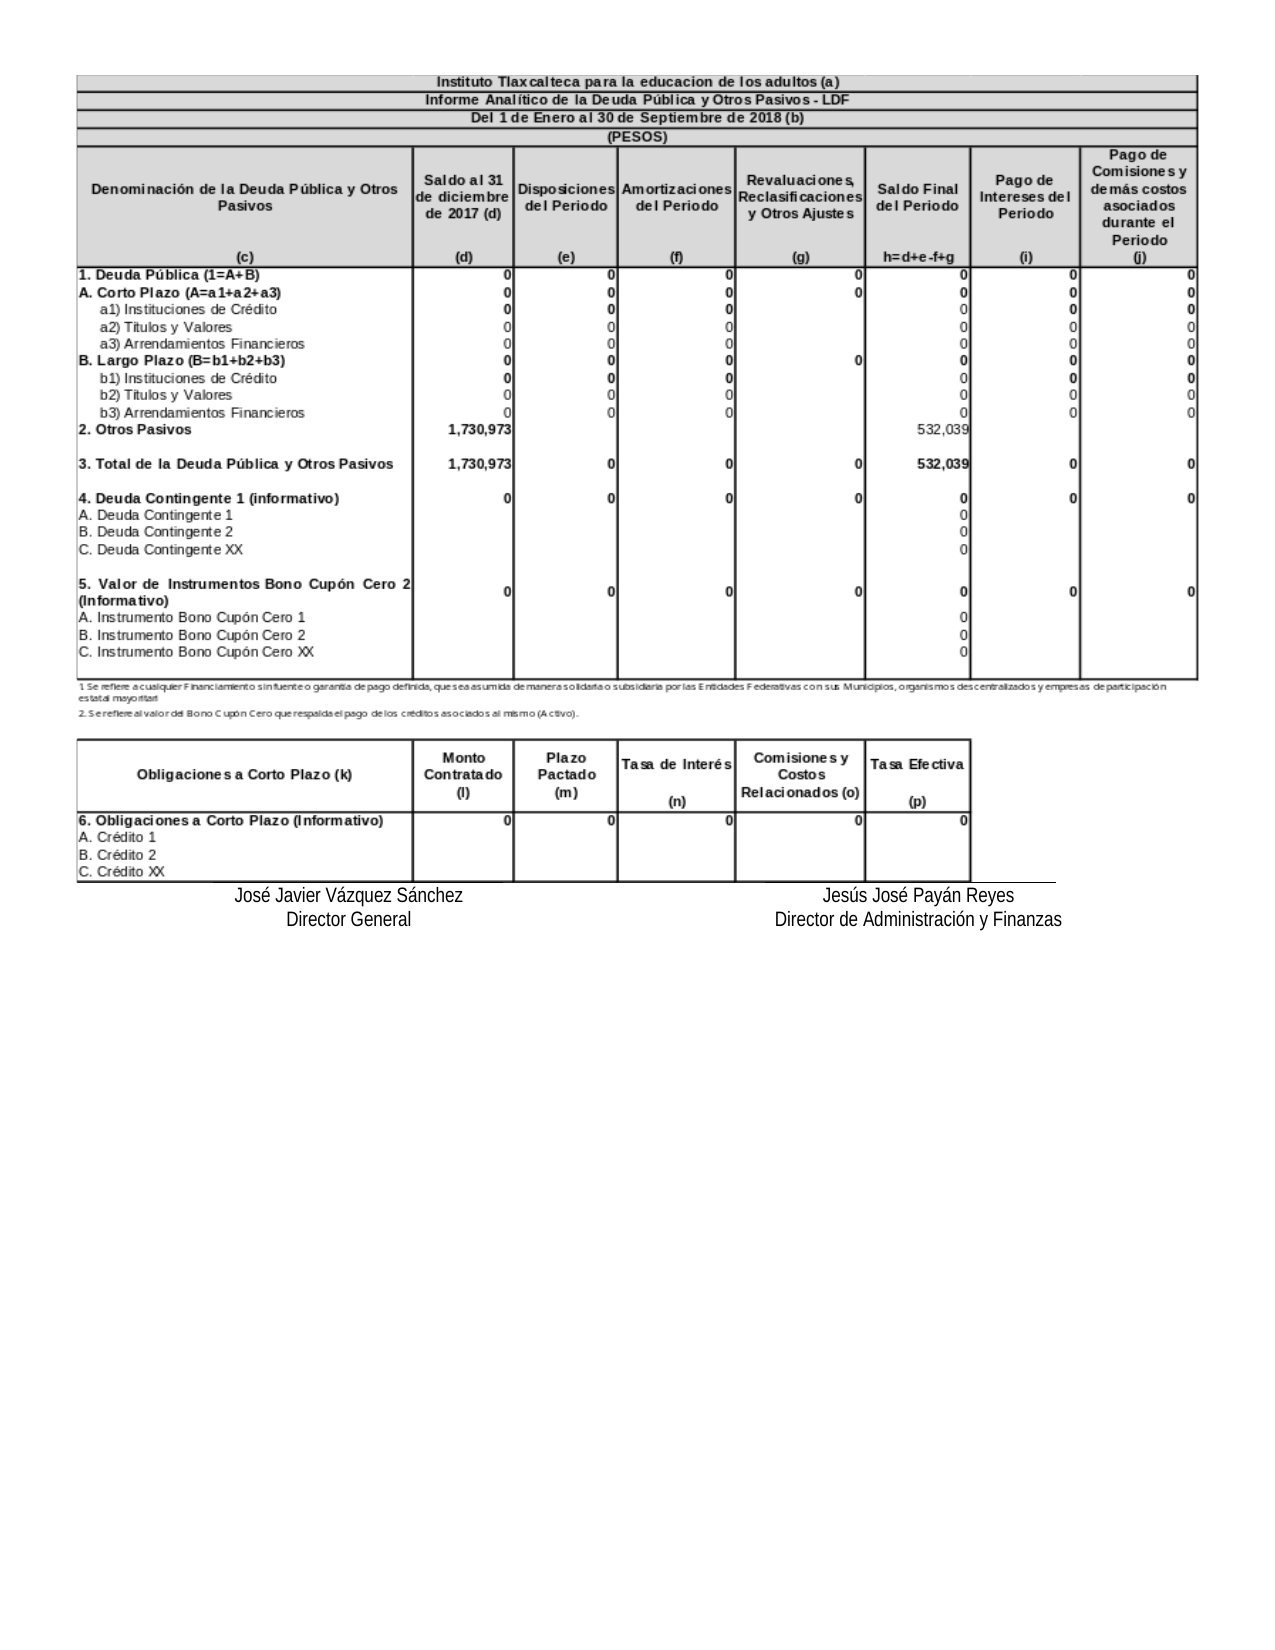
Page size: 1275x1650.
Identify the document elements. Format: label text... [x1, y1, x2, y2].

table_header José Javier Vázquez Sánchez Director General [64, 883, 633, 1031]
table_header Jesús José Payán Reyes Director de Administración y Finanzas [634, 883, 1203, 1031]
